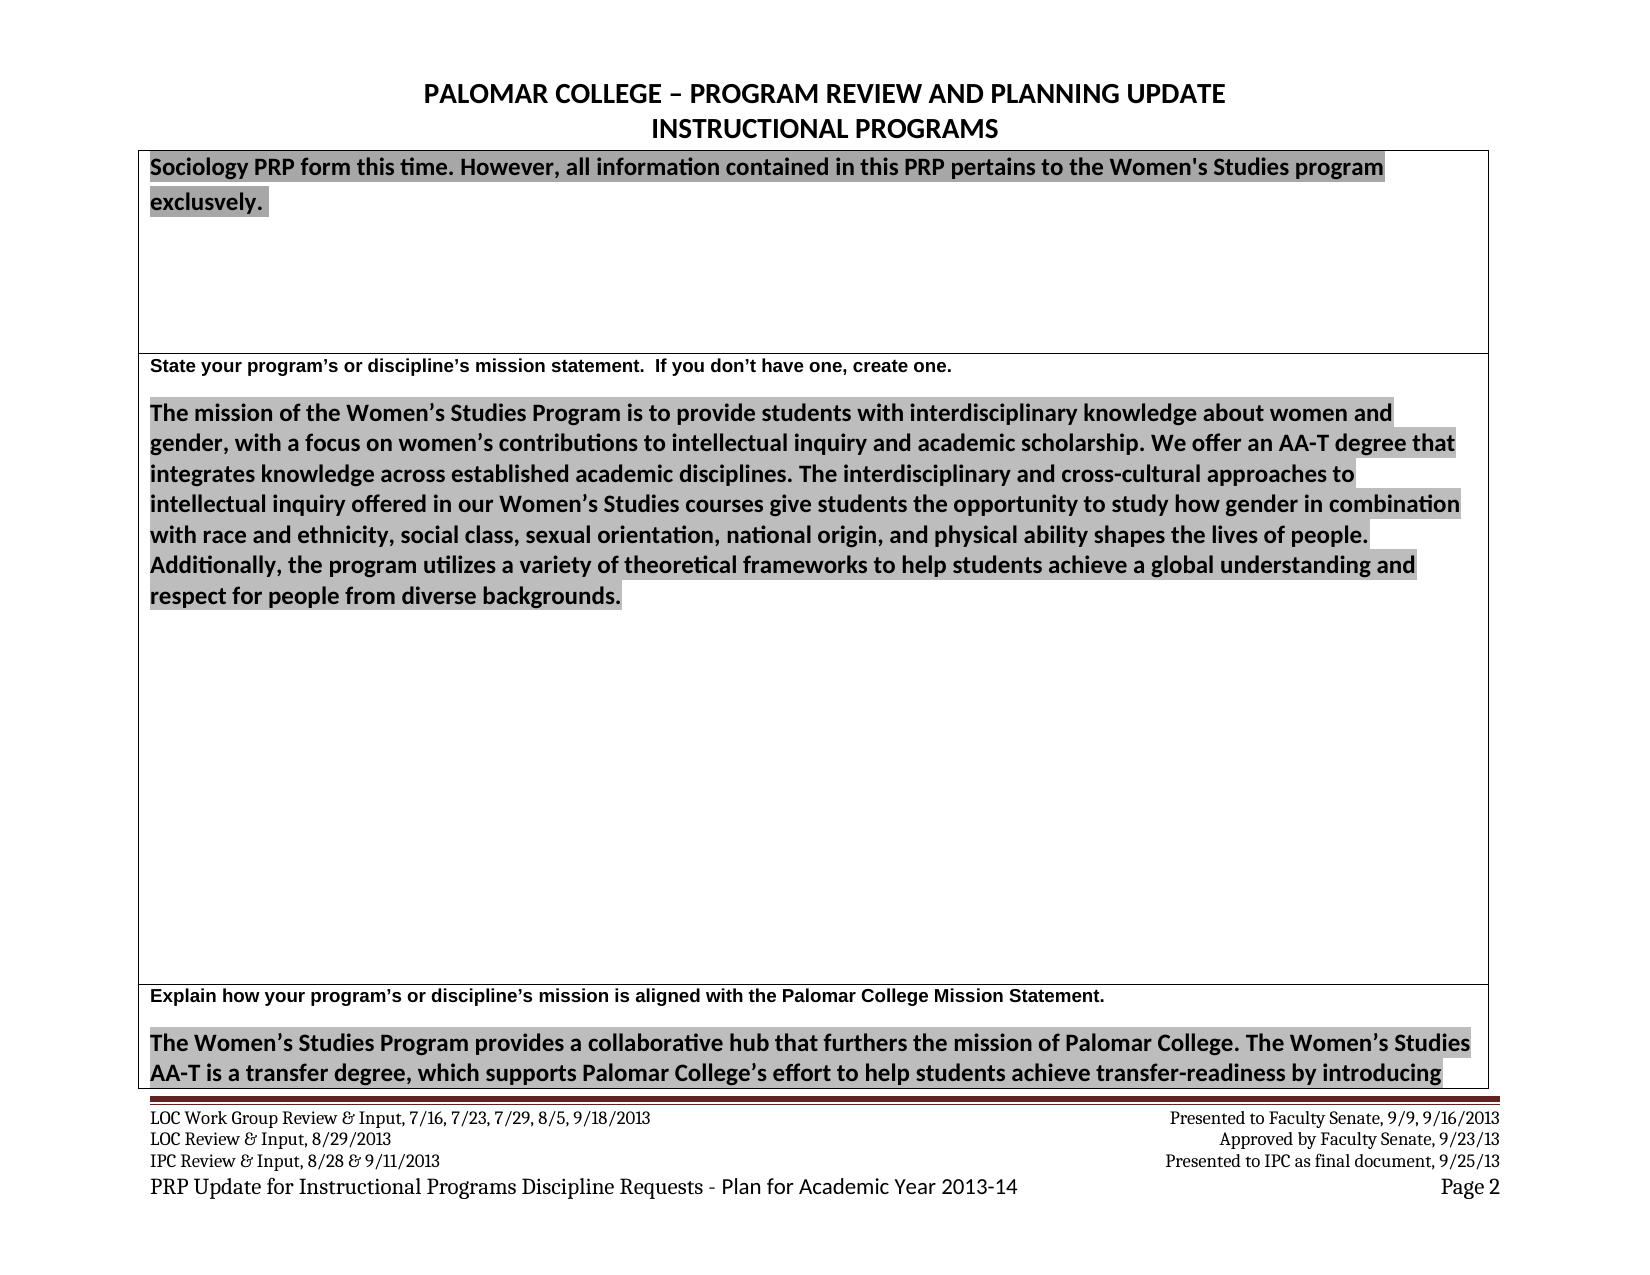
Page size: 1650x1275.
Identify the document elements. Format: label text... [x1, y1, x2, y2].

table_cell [139, 985, 1488, 1088]
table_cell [139, 151, 1488, 353]
table_cell State your program’s or discipline’s mission statement. If you don’t have one, create one. The mission of the Women’s Studies Program is to provide students with interdisciplinary knowledge about women and gender, with a focus on women’s contributions to intellectual inquiry and academic scholarship. We offer an AA-T degree that integrates knowledge across established academic disciplines. The interdisciplinary and cross-cultural approaches to intellectual inquiry offered in our Women’s Studies courses give students the opportunity to study how gender in combination with race and ethnicity, social class, sexual orientation, national origin, and physical ability shapes the lives of people. Additionally, the program utilizes a variety of theoretical frameworks to help students achieve a global understanding and respect for people from diverse backgrounds. [139, 354, 1488, 984]
